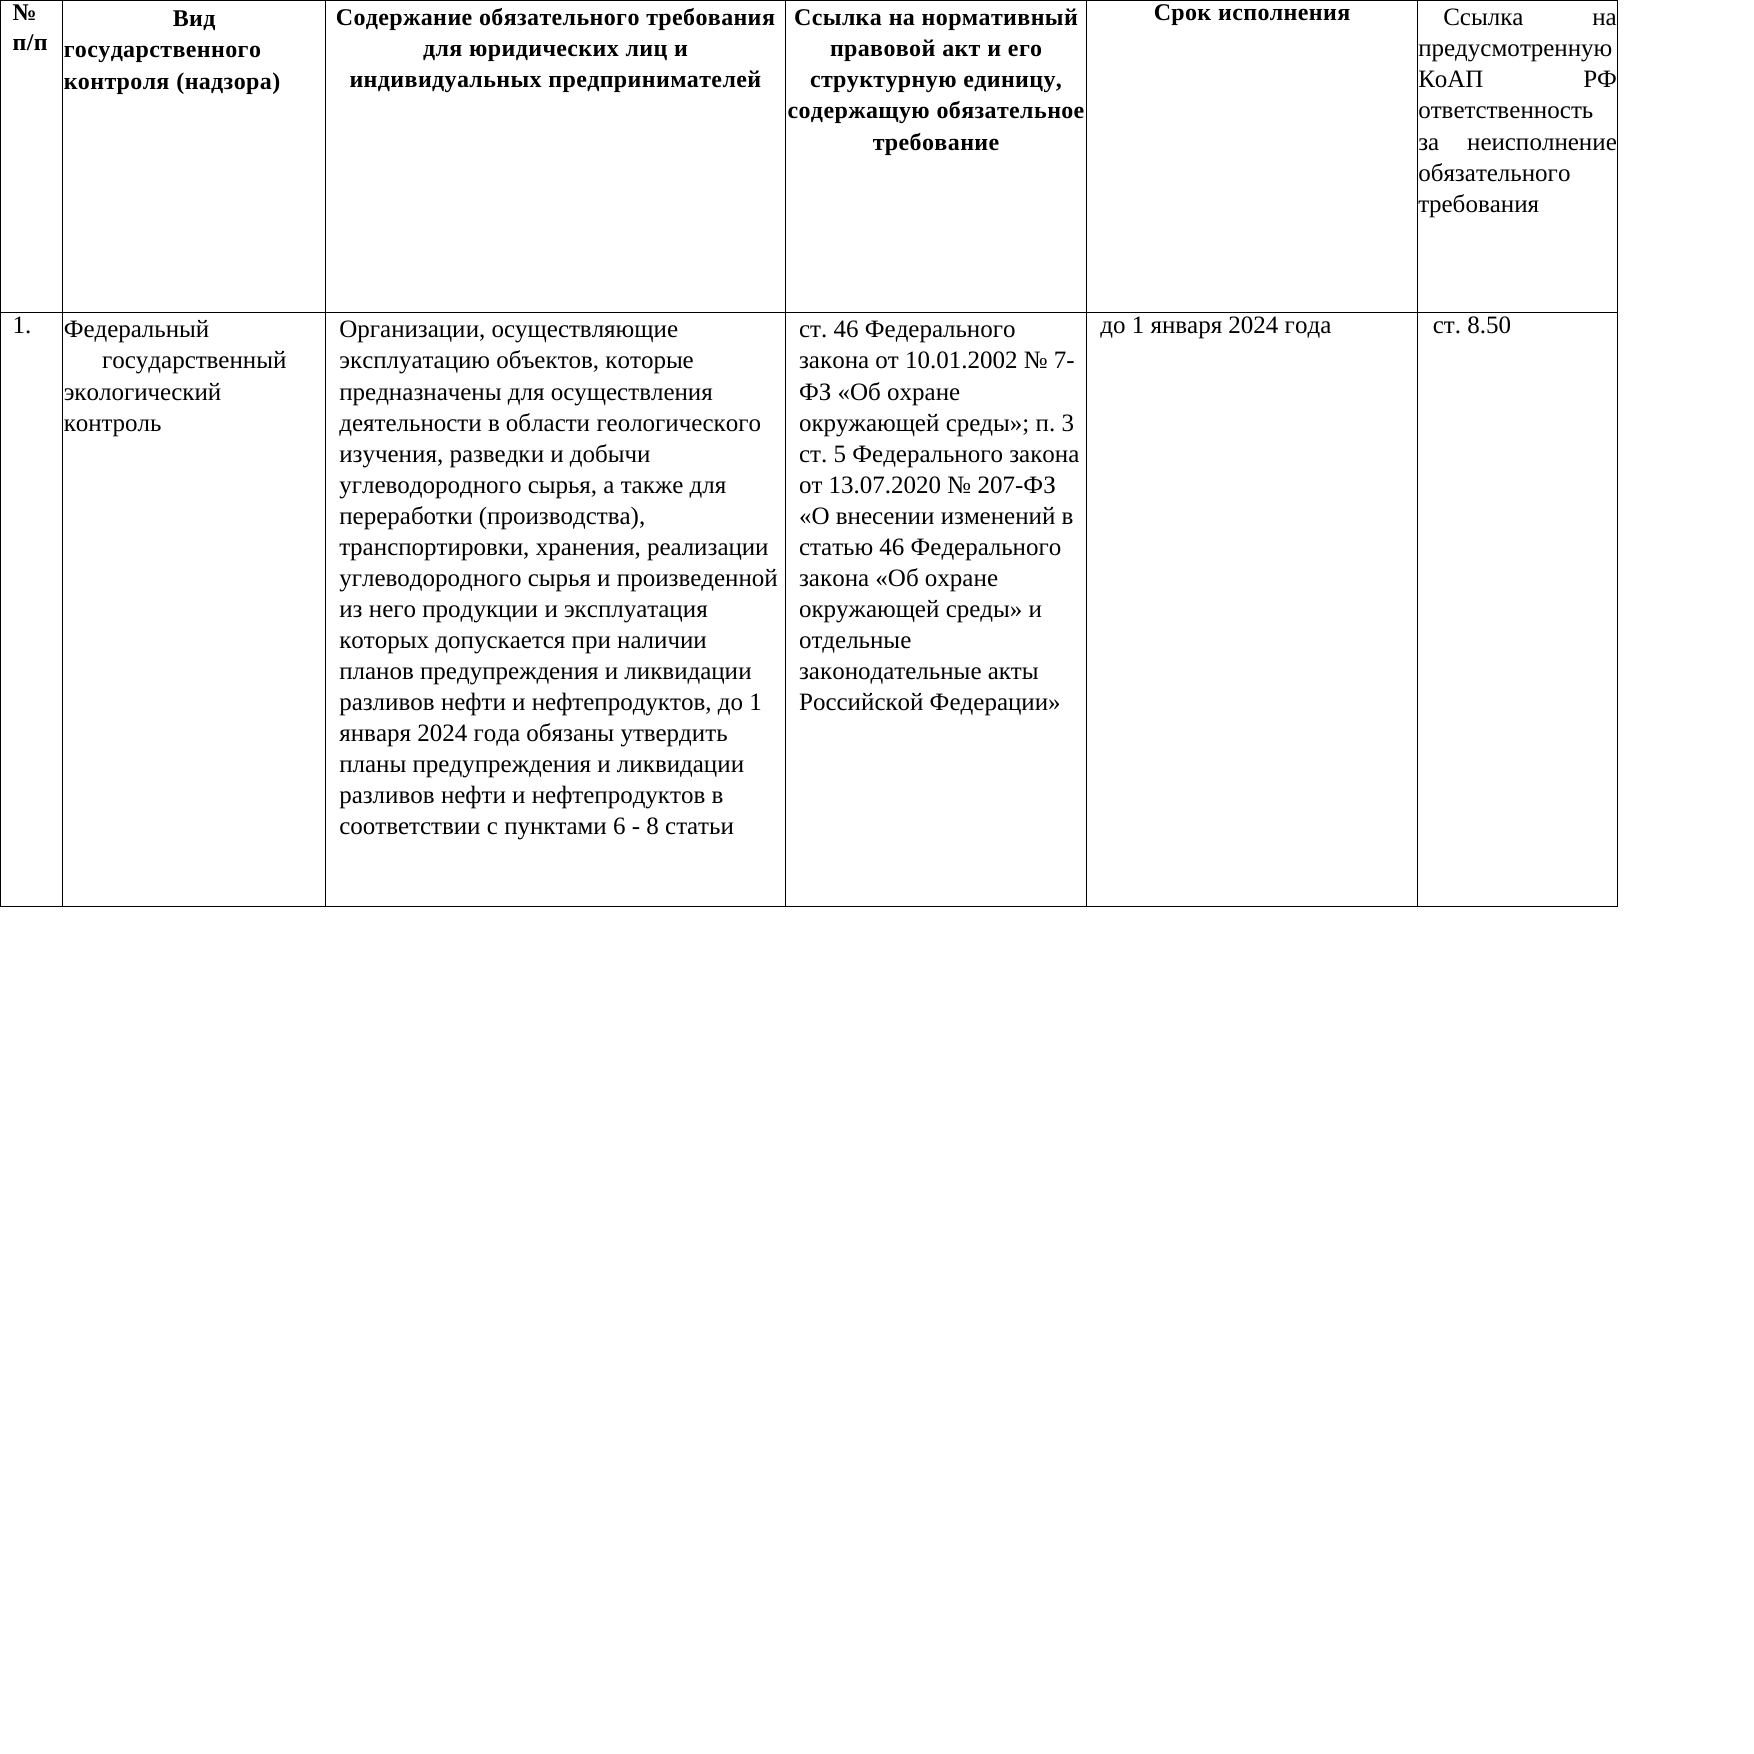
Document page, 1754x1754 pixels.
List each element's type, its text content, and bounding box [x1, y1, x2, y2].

table_cell до 1 января 2024 года [1087, 313, 1417, 906]
table_header Ссылка на предусмотренную КоАП РФ ответственность за неисполнение обязательного требования [1418, 1, 1617, 312]
table_cell Организации, осуществляющие эксплуатацию объектов, которые предназначены для осуществления деятельности в области геологического изучения, разведки и добычи углеводородного сырья, а также для переработки (производства), транспортировки, хранения, реализации углеводородного сырья и произведенной из него продукции и эксплуатация которых допускается при наличии планов предупреждения и ликвидации разливов нефти и нефтепродуктов, до 1 января 2024 года обязаны утвердить планы предупреждения и ликвидации разливов нефти и нефтепродуктов в соответствии с пунктами 6 - 8 статьи [326, 313, 785, 906]
table_header Ссылка на нормативный правовой акт и его структурную единицу, содержащую обязательное требование [786, 1, 1086, 312]
table_cell ст. 46 Федерального закона от 10.01.2002 № 7-ФЗ «Об охране окружающей среды»; п. 3 ст. 5 Федерального закона от 13.07.2020 № 207-ФЗ «О внесении изменений в статью 46 Федерального закона «Об охране окружающей среды» и отдельные законодательные акты Российской Федерации» [786, 313, 1086, 906]
table_cell Федеральный государственный экологический контроль [63, 313, 325, 906]
table_header Срок исполнения [1087, 1, 1417, 312]
table_header Вид государственного контроля (надзора) [63, 1, 325, 312]
table_header Содержание обязательного требования для юридических лиц и индивидуальных предпринимателей [326, 1, 785, 312]
table_cell ст. 8.50 [1418, 313, 1617, 906]
table_cell 1. [1, 313, 62, 906]
table_header № п/п [1, 1, 62, 312]
